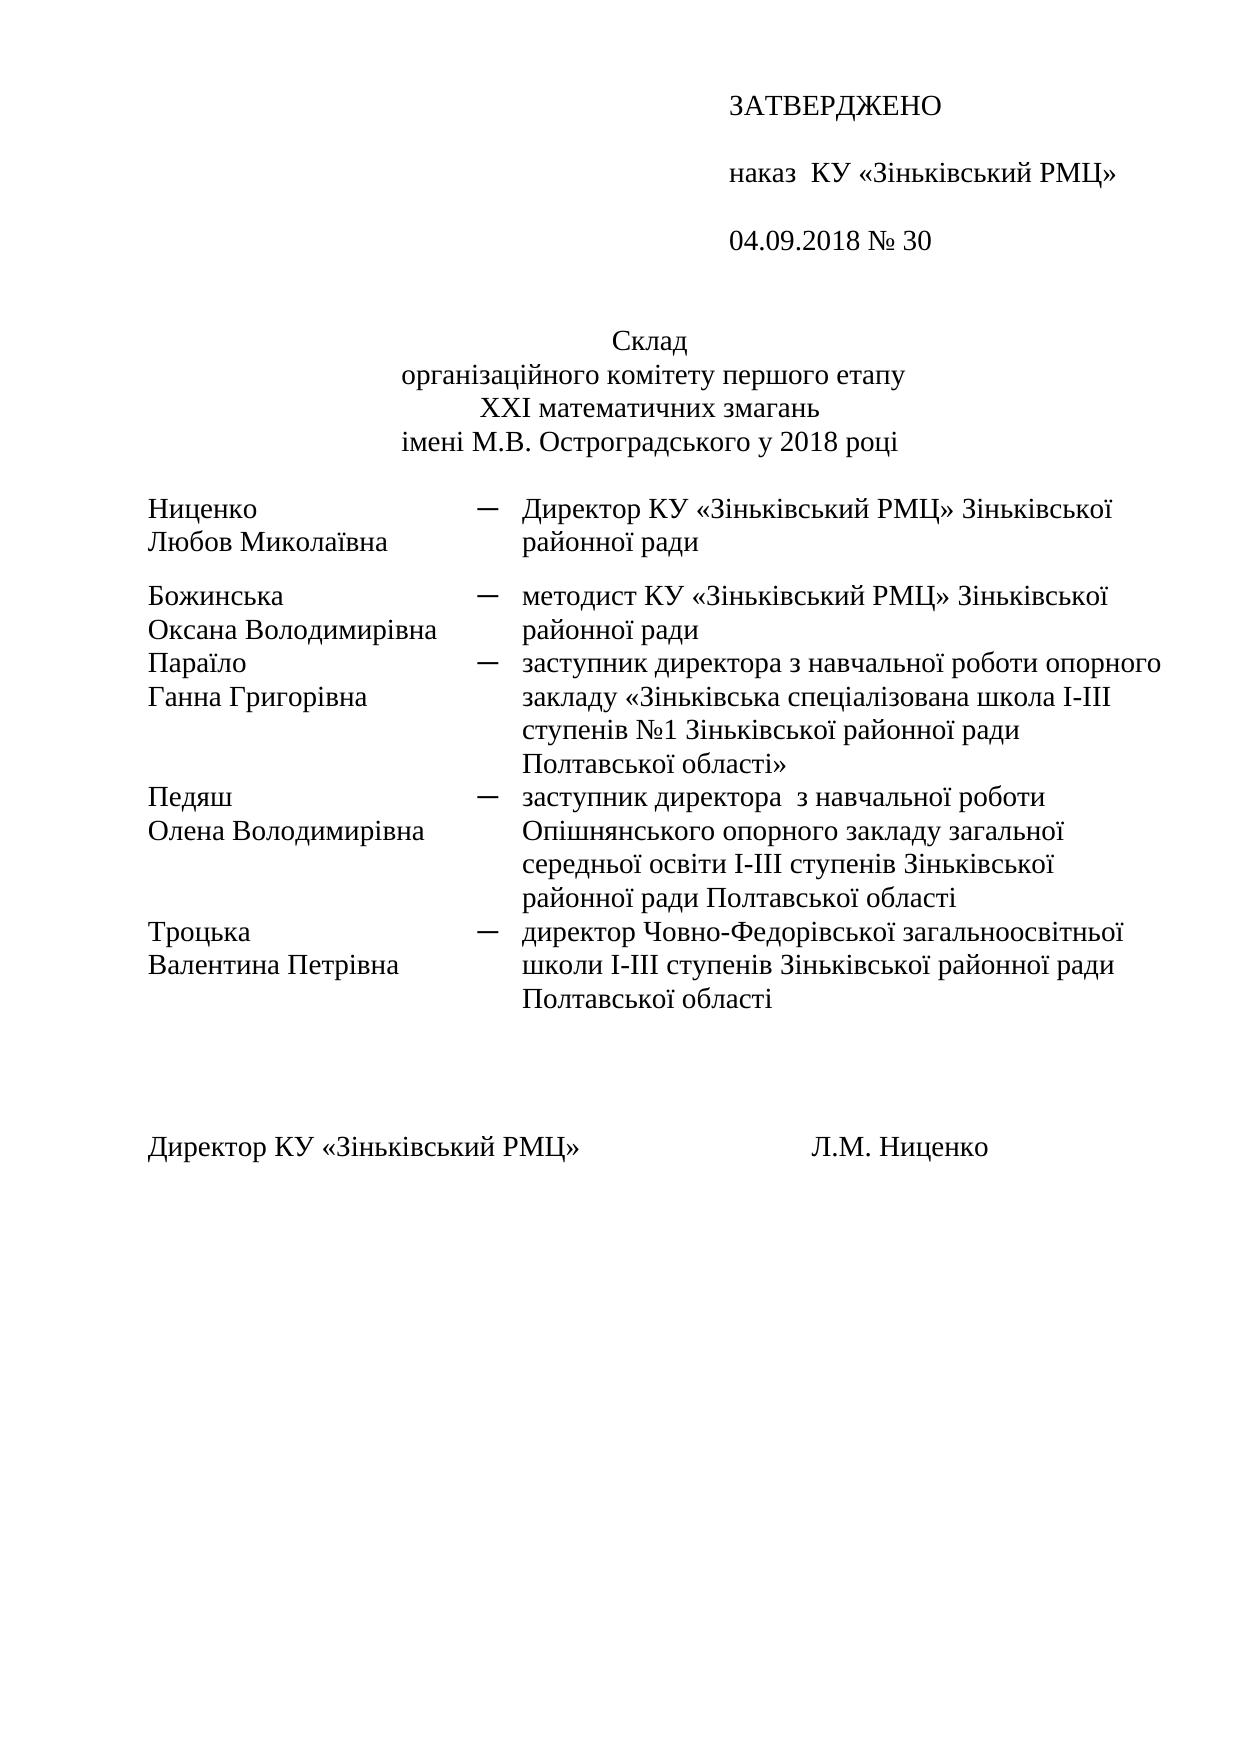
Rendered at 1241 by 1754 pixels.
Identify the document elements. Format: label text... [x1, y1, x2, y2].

text ХХІ математичних змагань [148, 390, 1152, 424]
table_cell Троцька Валентина Петрівна [136, 914, 466, 1014]
table_cell директор Човно-Федорівської загальноосвітньої школи І-ІІІ ступенів Зіньківської районної ради Полтавської області [511, 914, 1179, 1014]
text Склад [148, 323, 1152, 357]
text наказ КУ «Зіньківський РМЦ» [729, 156, 1152, 189]
table_cell Божинська Оксана Володимирівна [136, 578, 466, 645]
text ЗАТВЕРДЖЕНО [729, 88, 1152, 122]
table_cell ─ [466, 914, 511, 1014]
text імені М.В. Остроградського у 2018 році [148, 424, 1152, 457]
text Директор КУ «Зіньківський РМЦ» Л.М. Ниценко [148, 1129, 1152, 1163]
table_cell ─ [466, 578, 511, 645]
table_header ─ [466, 491, 511, 578]
table_cell Параїло Ганна Григорівна [136, 645, 466, 779]
table_header Директор КУ «Зіньківський РМЦ» Зіньківської районної ради [511, 491, 1179, 578]
text 04.09.2018 № 30 [729, 223, 1152, 256]
table_cell заступник директора з навчальної роботи Опішнянського опорного закладу загальної середньої освіти І-ІІІ ступенів Зіньківської районної ради Полтавської області [511, 780, 1179, 914]
table_cell заступник директора з навчальної роботи опорного закладу «Зіньківська спеціалізована школа І-ІІІ ступенів №1 Зіньківської районної ради Полтавської області» [511, 645, 1179, 779]
table_header Ниценко Любов Миколаївна [136, 491, 466, 578]
table_cell Педяш Олена Володимирівна [136, 780, 466, 914]
table_cell ─ [466, 780, 511, 914]
table_cell ─ [466, 645, 511, 779]
text організаційного комітету першого етапу [148, 357, 1152, 390]
table_cell методист КУ «Зіньківський РМЦ» Зіньківської районної ради [511, 578, 1179, 645]
